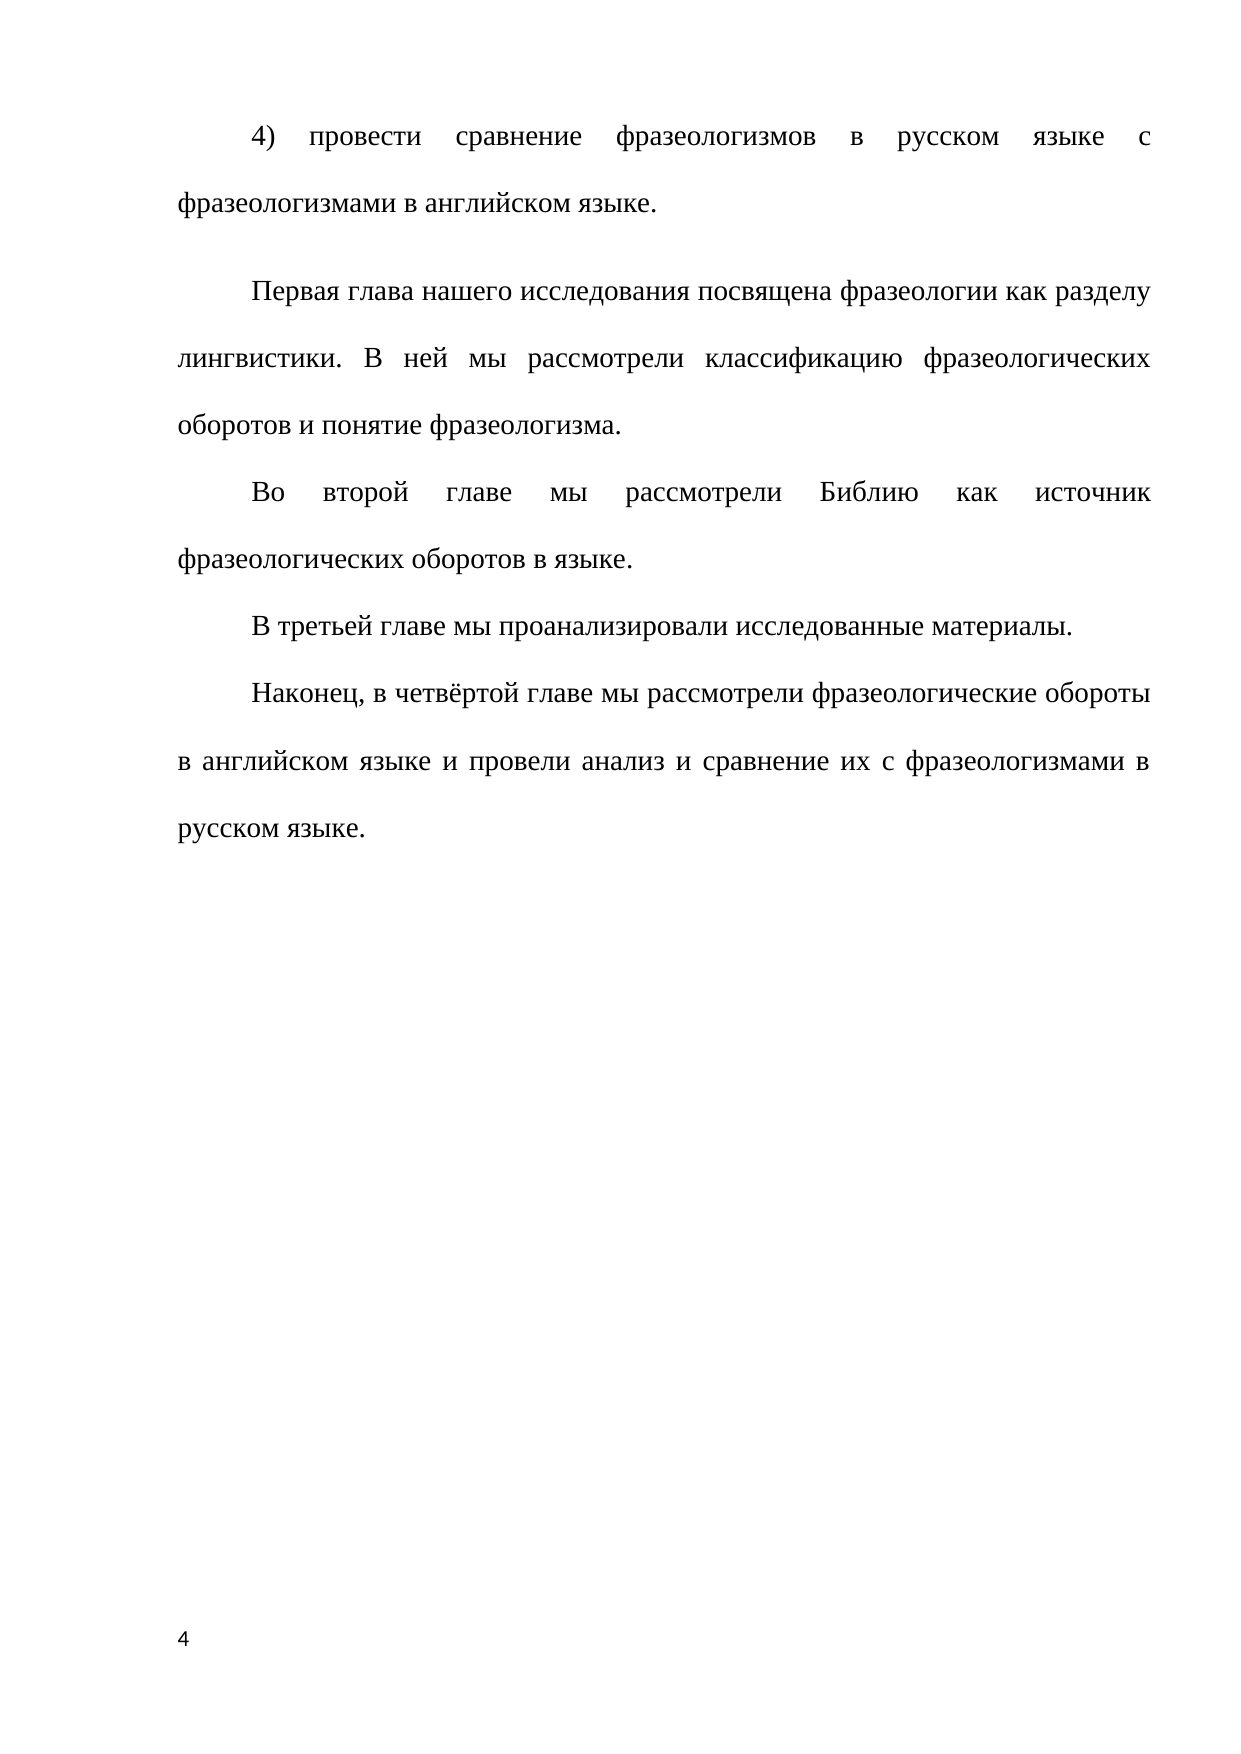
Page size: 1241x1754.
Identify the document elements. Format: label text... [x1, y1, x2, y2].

text Первая глава нашего исследования посвящена фразеологии как разделу лингвистики. В ней мы рассмотрели классификацию фразеологических оборотов и понятие фразеологизма. [177, 273, 1152, 441]
text Во второй главе мы рассмотрели Библию как источник фразеологических оборотов в языке. [177, 474, 1152, 575]
text Наконец, в четвёртой главе мы рассмотрели фразеологические обороты в английском языке и провели анализ и сравнение их с фразеологизмами в русском языке. [177, 676, 1152, 843]
text 4) провести сравнение фразеологизмов в русском языке с фразеологизмами в английском языке. [177, 118, 1152, 219]
text В третьей главе мы проанализировали исследованные материалы. [177, 608, 1152, 642]
